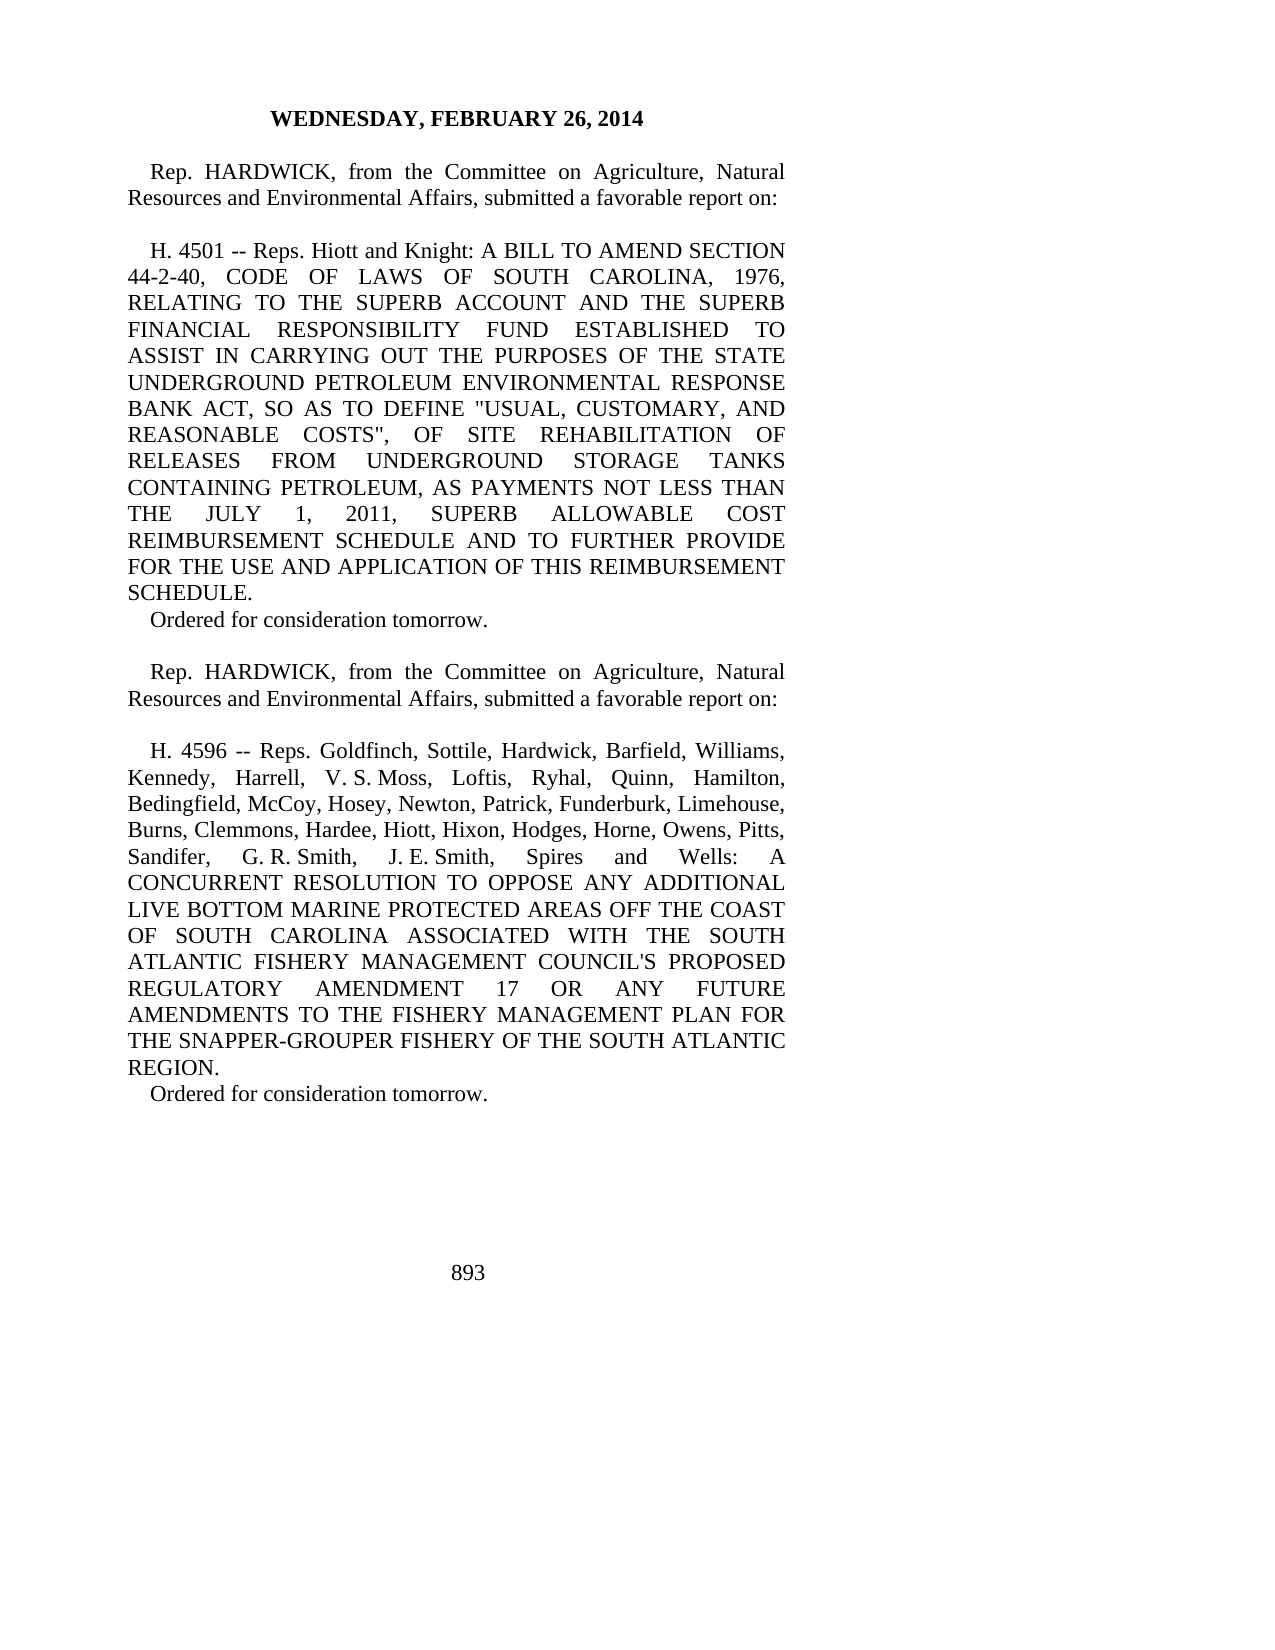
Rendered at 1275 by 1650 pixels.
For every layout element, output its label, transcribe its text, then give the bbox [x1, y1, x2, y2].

text Ordered for consideration tomorrow. [127, 1080, 786, 1106]
text H. 4501 -- Reps. Hiott and Knight: A BILL TO AMEND SECTION 44-2-40, CODE OF LAWS OF SOUTH CAROLINA, 1976, RELATING TO THE SUPERB ACCOUNT AND THE SUPERB FINANCIAL RESPONSIBILITY FUND ESTABLISHED TO ASSIST IN CARRYING OUT THE PURPOSES OF THE STATE UNDERGROUND PETROLEUM ENVIRONMENTAL RESPONSE BANK ACT, SO AS TO DEFINE "USUAL, CUSTOMARY, AND REASONABLE COSTS", OF SITE REHABILITATION OF RELEASES FROM UNDERGROUND STORAGE TANKS CONTAINING PETROLEUM, AS PAYMENTS NOT LESS THAN THE JULY 1, 2011, SUPERB ALLOWABLE COST REIMBURSEMENT SCHEDULE AND TO FURTHER PROVIDE FOR THE USE AND APPLICATION OF THIS REIMBURSEMENT SCHEDULE. [127, 237, 786, 606]
text Rep. HARDWICK, from the Committee on Agriculture, Natural Resources and Environmental Affairs, submitted a favorable report on: [127, 658, 786, 711]
text Rep. HARDWICK, from the Committee on Agriculture, Natural Resources and Environmental Affairs, submitted a favorable report on: [127, 158, 786, 210]
text Ordered for consideration tomorrow. [127, 606, 786, 632]
text H. 4596 -- Reps. Goldfinch, Sottile, Hardwick, Barfield, Williams, Kennedy, Harrell, V. S. Moss, Loftis, Ryhal, Quinn, Hamilton, Bedingfield, McCoy, Hosey, Newton, Patrick, Funderburk, Limehouse, Burns, Clemmons, Hardee, Hiott, Hixon, Hodges, Horne, Owens, Pitts, Sandifer, G. R. Smith, J. E. Smith, Spires and Wells: A CONCURRENT RESOLUTION TO OPPOSE ANY ADDITIONAL LIVE BOTTOM MARINE PROTECTED AREAS OFF THE COAST OF SOUTH CAROLINA ASSOCIATED WITH THE SOUTH ATLANTIC FISHERY MANAGEMENT COUNCIL'S PROPOSED REGULATORY AMENDMENT 17 OR ANY FUTURE AMENDMENTS TO THE FISHERY MANAGEMENT PLAN FOR THE SNAPPER-GROUPER FISHERY OF THE SOUTH ATLANTIC REGION. [127, 737, 786, 1080]
